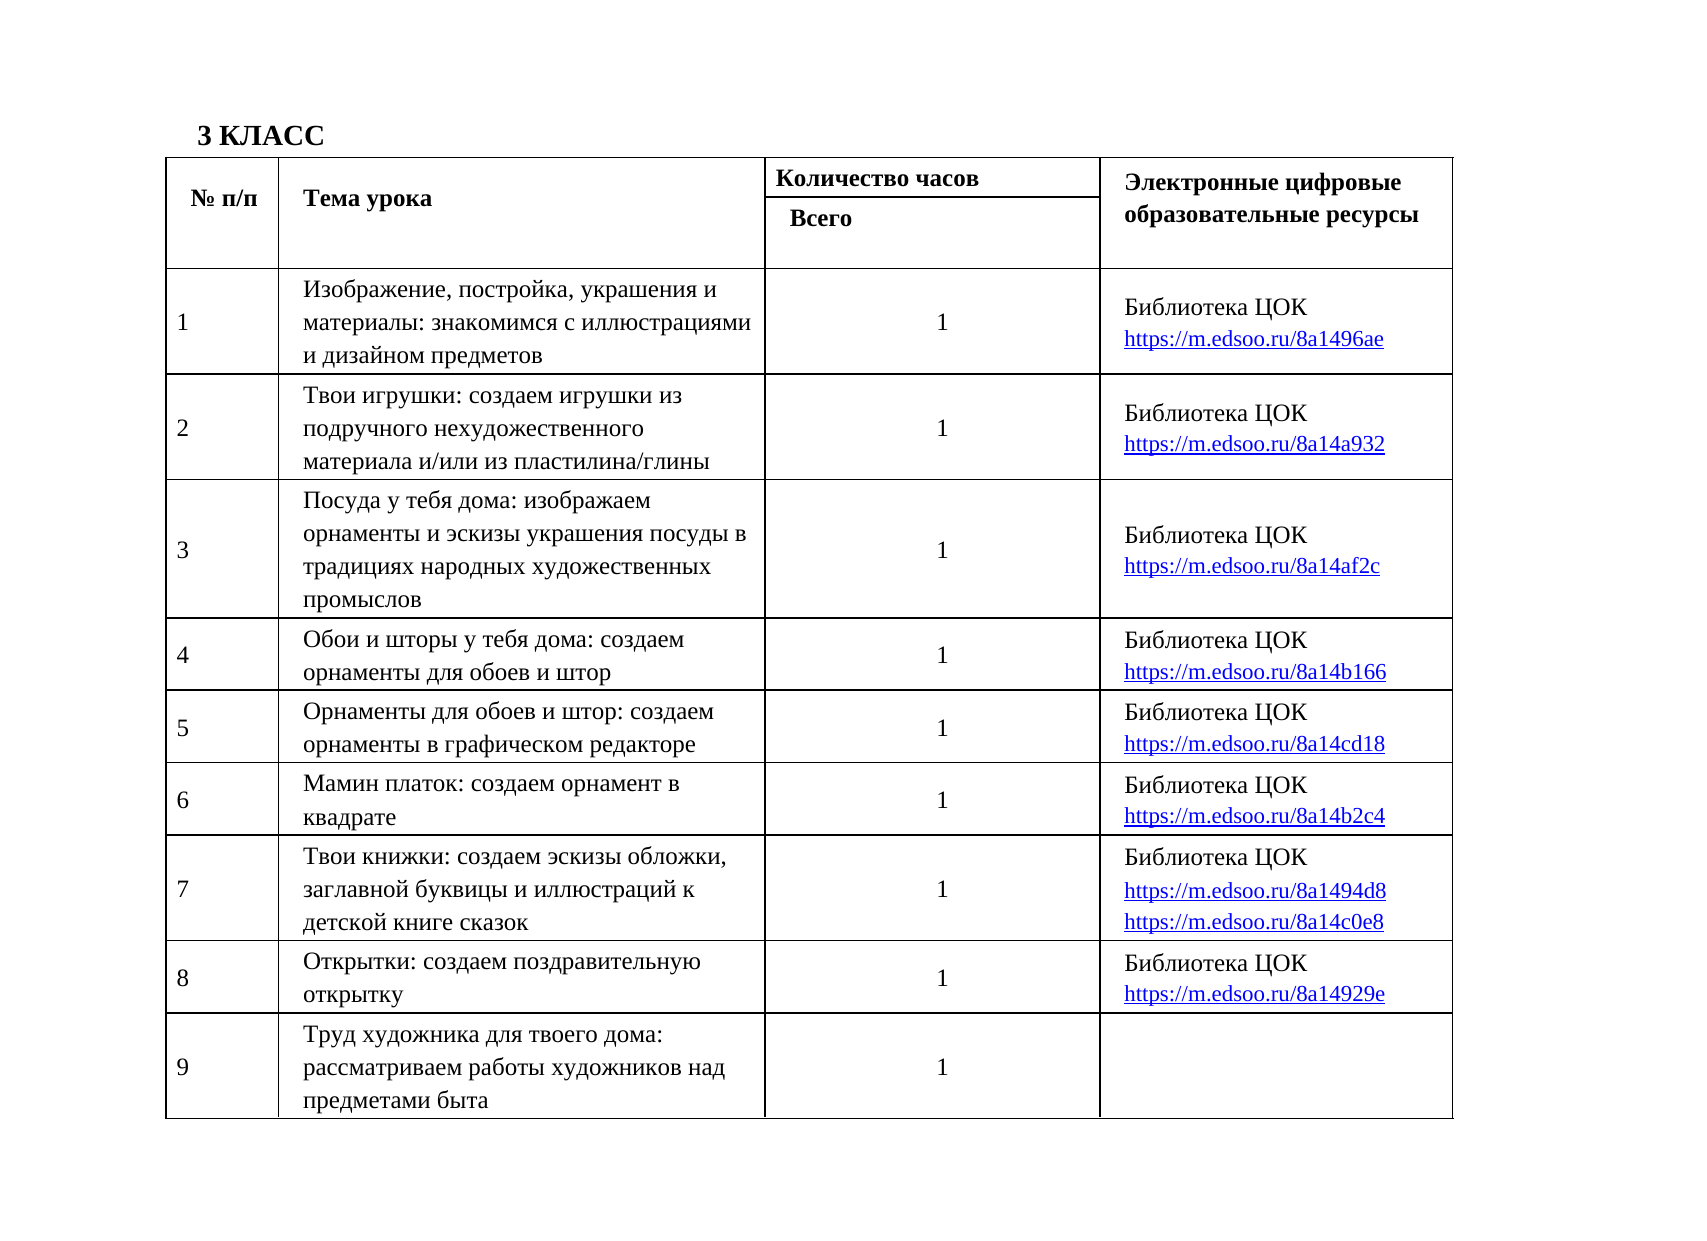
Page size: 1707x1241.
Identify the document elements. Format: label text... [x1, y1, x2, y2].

table_cell Библиотека ЦОК https://m.edsoo.ru/8a14af2c [1101, 480, 1452, 617]
table_cell 4 [167, 619, 278, 689]
table_cell 8 [167, 941, 278, 1012]
table_cell Библиотека ЦОК https://m.edsoo.ru/8a14cd18 [1101, 691, 1452, 762]
table_cell 2 [167, 375, 278, 478]
table_cell Открытки: создаем поздравительную открытку [279, 941, 764, 1012]
table_cell 1 [766, 619, 1099, 689]
table_cell [1101, 1014, 1452, 1117]
table_cell Мамин платок: создаем орнамент в квадрате [279, 763, 764, 834]
table_header Количество часов [766, 158, 1099, 196]
table_header Электронные цифровые образовательные ресурсы [1101, 158, 1452, 268]
table_cell 9 [167, 1014, 278, 1117]
table_cell 1 [766, 691, 1099, 762]
table_cell 1 [766, 836, 1099, 939]
table_cell Библиотека ЦОК https://m.edsoo.ru/8a1496ae [1101, 269, 1452, 373]
table_cell Орнаменты для обоев и штор: создаем орнаменты в графическом редакторе [279, 691, 764, 762]
table_cell Всего [766, 198, 1099, 268]
table_cell 6 [167, 763, 278, 834]
table_cell Труд художника для твоего дома: рассматриваем работы художников над предметами быта [279, 1014, 764, 1117]
table_cell 3 [167, 480, 278, 617]
table_cell Обои и шторы у тебя дома: создаем орнаменты для обоев и штор [279, 619, 764, 689]
table_cell 7 [167, 836, 278, 939]
table_cell Библиотека ЦОК https://m.edsoo.ru/8a14b2c4 [1101, 763, 1452, 834]
text 3 КЛАСС [190, 118, 1618, 152]
table_cell 1 [766, 269, 1099, 373]
table_cell Библиотека ЦОК https://m.edsoo.ru/8a14a932 [1101, 375, 1452, 478]
table_header Тема урока [279, 158, 764, 268]
table_cell Библиотека ЦОК https://m.edsoo.ru/8a14b166 [1101, 619, 1452, 689]
table_cell Библиотека ЦОК https://m.edsoo.ru/8a14929e [1101, 941, 1452, 1012]
table_cell 1 [766, 941, 1099, 1012]
table_cell 1 [766, 1014, 1099, 1117]
table_header № п/п [167, 158, 278, 268]
table_cell Твои книжки: создаем эскизы обложки, заглавной буквицы и иллюстраций к детской книге сказок [279, 836, 764, 939]
table_cell Библиотека ЦОК https://m.edsoo.ru/8a1494d8 https://m.edsoo.ru/8a14c0e8 [1101, 836, 1452, 939]
table_cell 1 [766, 480, 1099, 617]
table_cell 1 [766, 763, 1099, 834]
table_cell Твои игрушки: создаем игрушки из подручного нехудожественного материала и/или из пластилина/глины [279, 375, 764, 478]
table_cell Посуда у тебя дома: изображаем орнаменты и эскизы украшения посуды в традициях народных художественных промыслов [279, 480, 764, 617]
table_cell Изображение, постройка, украшения и материалы: знакомимся с иллюстрациями и дизайном предметов [279, 269, 764, 373]
table_cell 5 [167, 691, 278, 762]
table_cell 1 [167, 269, 278, 373]
table_cell 1 [766, 375, 1099, 478]
